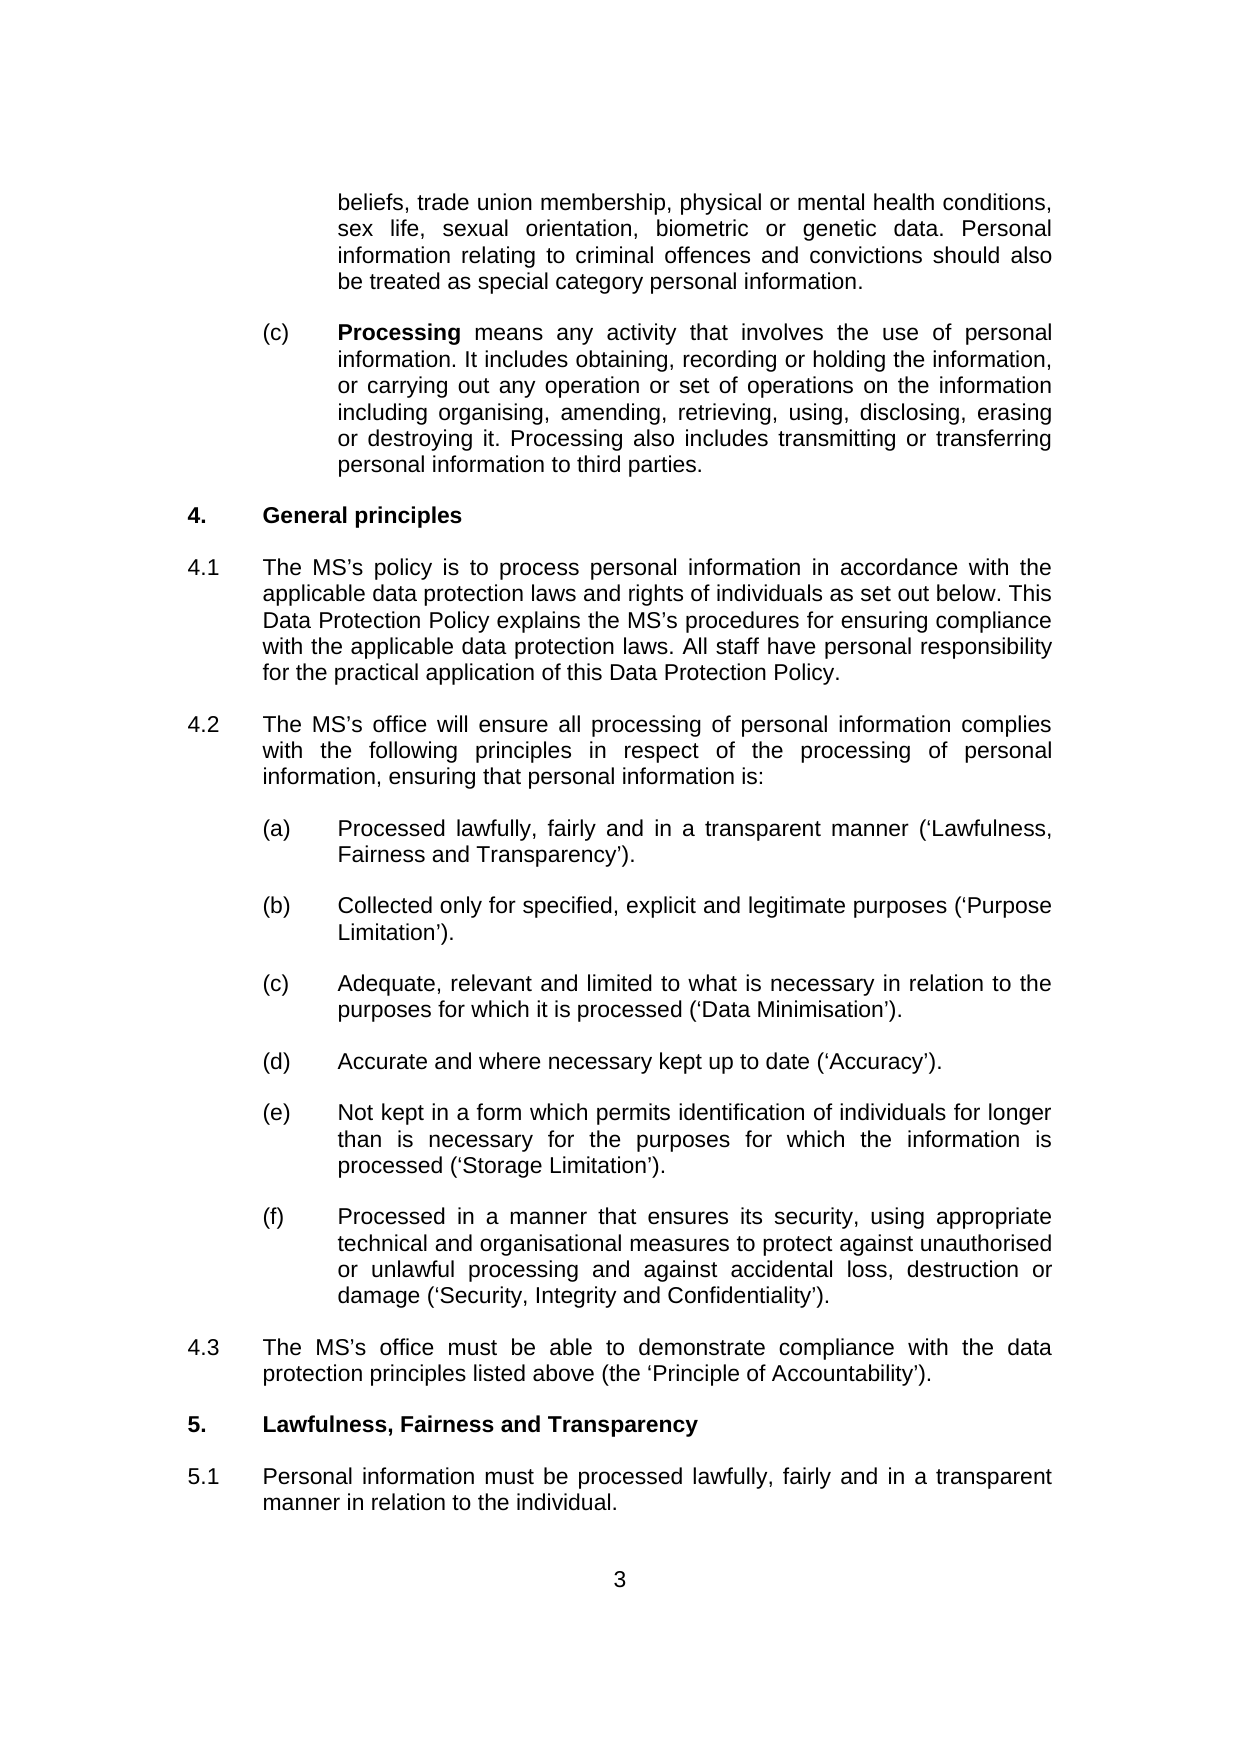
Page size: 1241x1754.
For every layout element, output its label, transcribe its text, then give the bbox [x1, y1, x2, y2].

list Accurate and where necessary kept up to date (‘Accuracy’). [262, 1048, 1053, 1074]
text The MS’s office will ensure all processing of personal information complies with the following principles in respect of the processing of personal information, ensuring that personal information is: [187, 711, 1053, 790]
text The MS’s office must be able to demonstrate compliance with the data protection principles listed above (the ‘Principle of Accountability’). [187, 1334, 1053, 1386]
text The MS’s policy is to process personal information in accordance with the applicable data protection laws and rights of individuals as set out below. This Data Protection Policy explains the MS’s procedures for ensuring compliance with the applicable data protection laws. All staff have personal responsibility for the practical application of this Data Protection Policy. [187, 554, 1053, 686]
text Processed in a manner that ensures its security, using appropriate technical and organisational measures to protect against unauthorised or unlawful processing and against accidental loss, destruction or damage (‘Security, Integrity and Confidentiality’). [262, 1203, 1053, 1309]
list Collected only for specified, explicit and legitimate purposes (‘Purpose Limitation’). [262, 892, 1053, 945]
list Adequate, relevant and limited to what is necessary in relation to the purposes for which it is processed (‘Data Minimisation’). [262, 970, 1053, 1023]
subtitle General principles [187, 502, 1053, 529]
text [262, 189, 1053, 294]
text Processing means any activity that involves the use of personal information. It includes obtaining, recording or holding the information, or carrying out any operation or set of operations on the information including organising, amending, retrieving, using, disclosing, erasing or destroying it. Processing also includes transmitting or transferring personal information to third parties. [262, 319, 1053, 477]
subtitle Lawfulness, Fairness and Transparency [187, 1411, 1053, 1438]
list Processed lawfully, fairly and in a transparent manner (‘Lawfulness, Fairness and Transparency’). [262, 815, 1053, 867]
text Personal information must be processed lawfully, fairly and in a transparent manner in relation to the individual. [187, 1463, 1053, 1515]
text Not kept in a form which permits identification of individuals for longer than is necessary for the purposes for which the information is processed (‘Storage Limitation’). [262, 1099, 1053, 1178]
